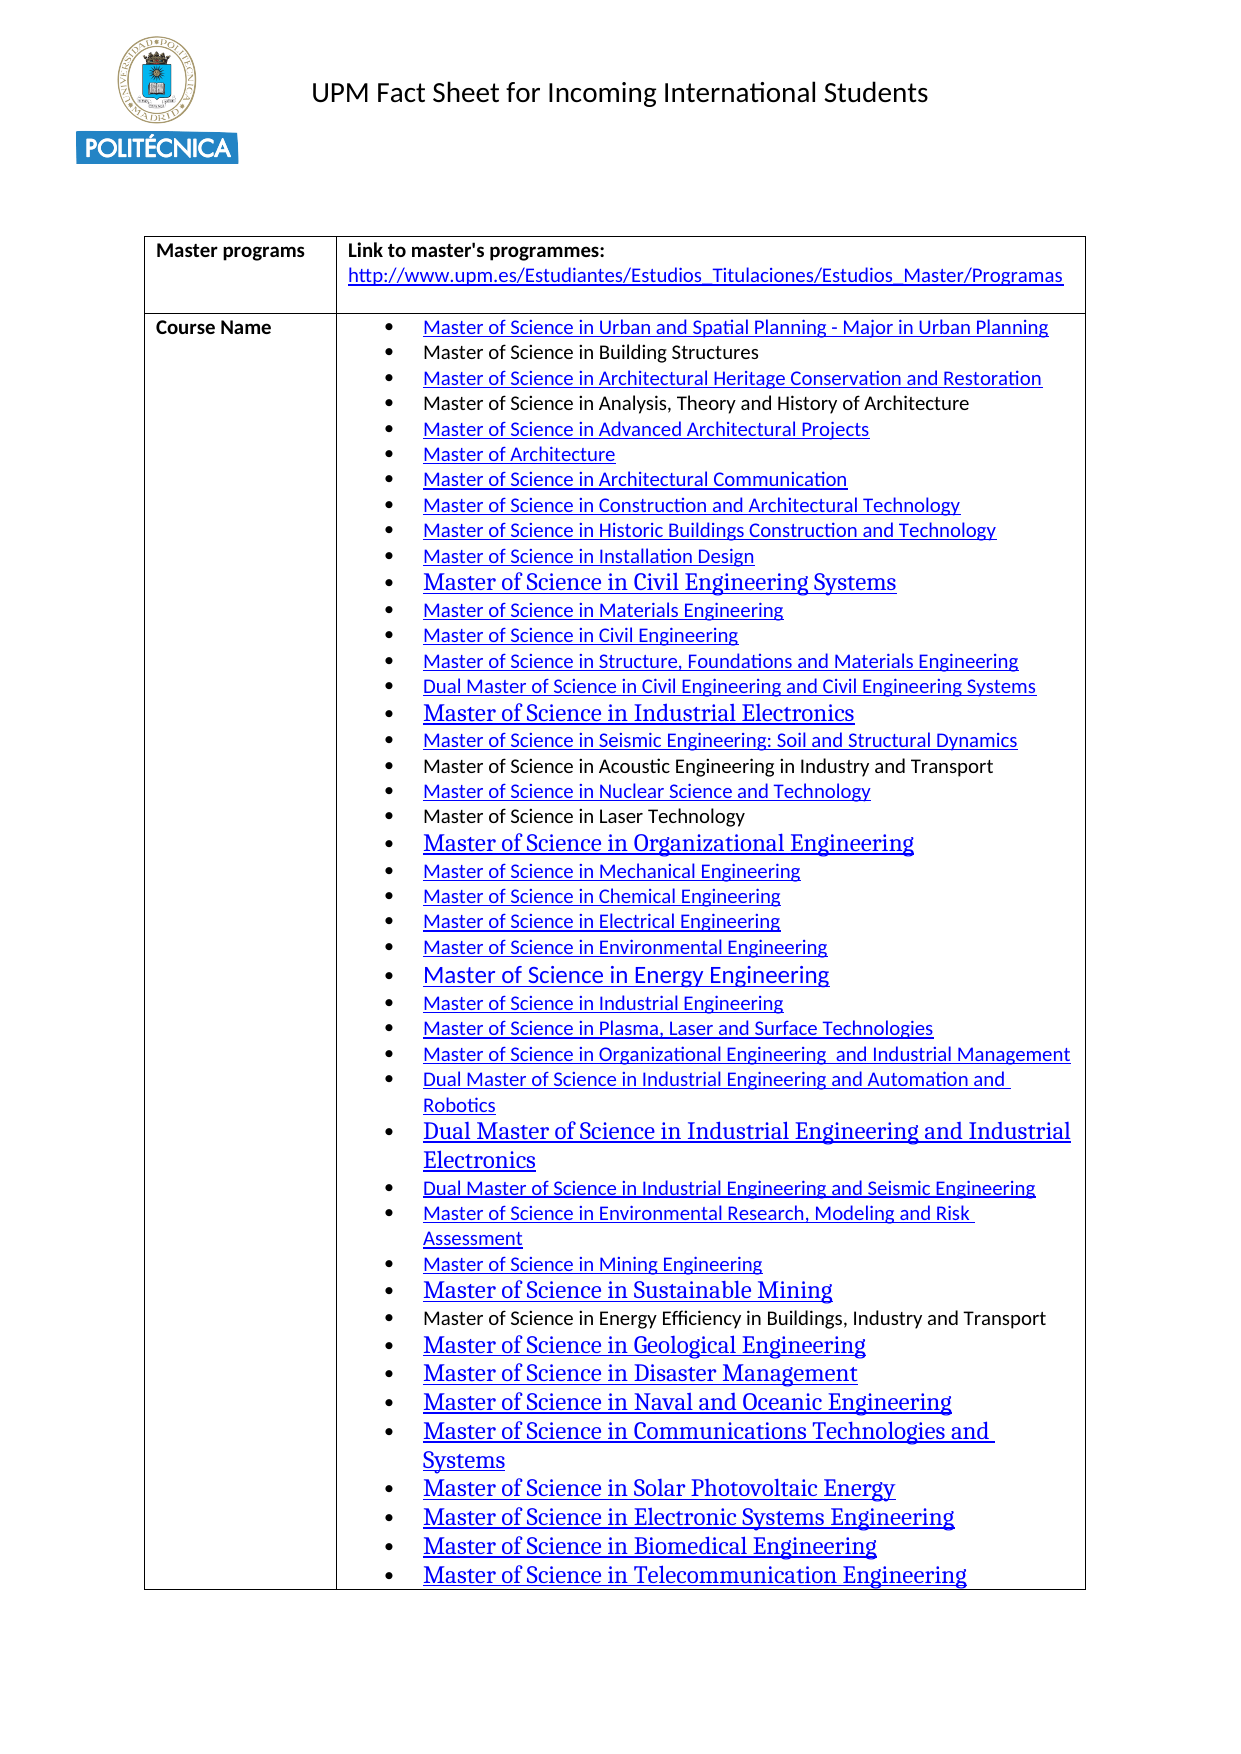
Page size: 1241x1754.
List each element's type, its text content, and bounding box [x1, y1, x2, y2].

table_header Master programs [145, 237, 336, 313]
table_header Link to master's programmes: http://www.upm.es/Estudiantes/Estudios_Titulaciones/Estudios_Master/Programas [337, 237, 1085, 313]
picture [69, 35, 248, 164]
table_cell Course Name [145, 314, 336, 1589]
